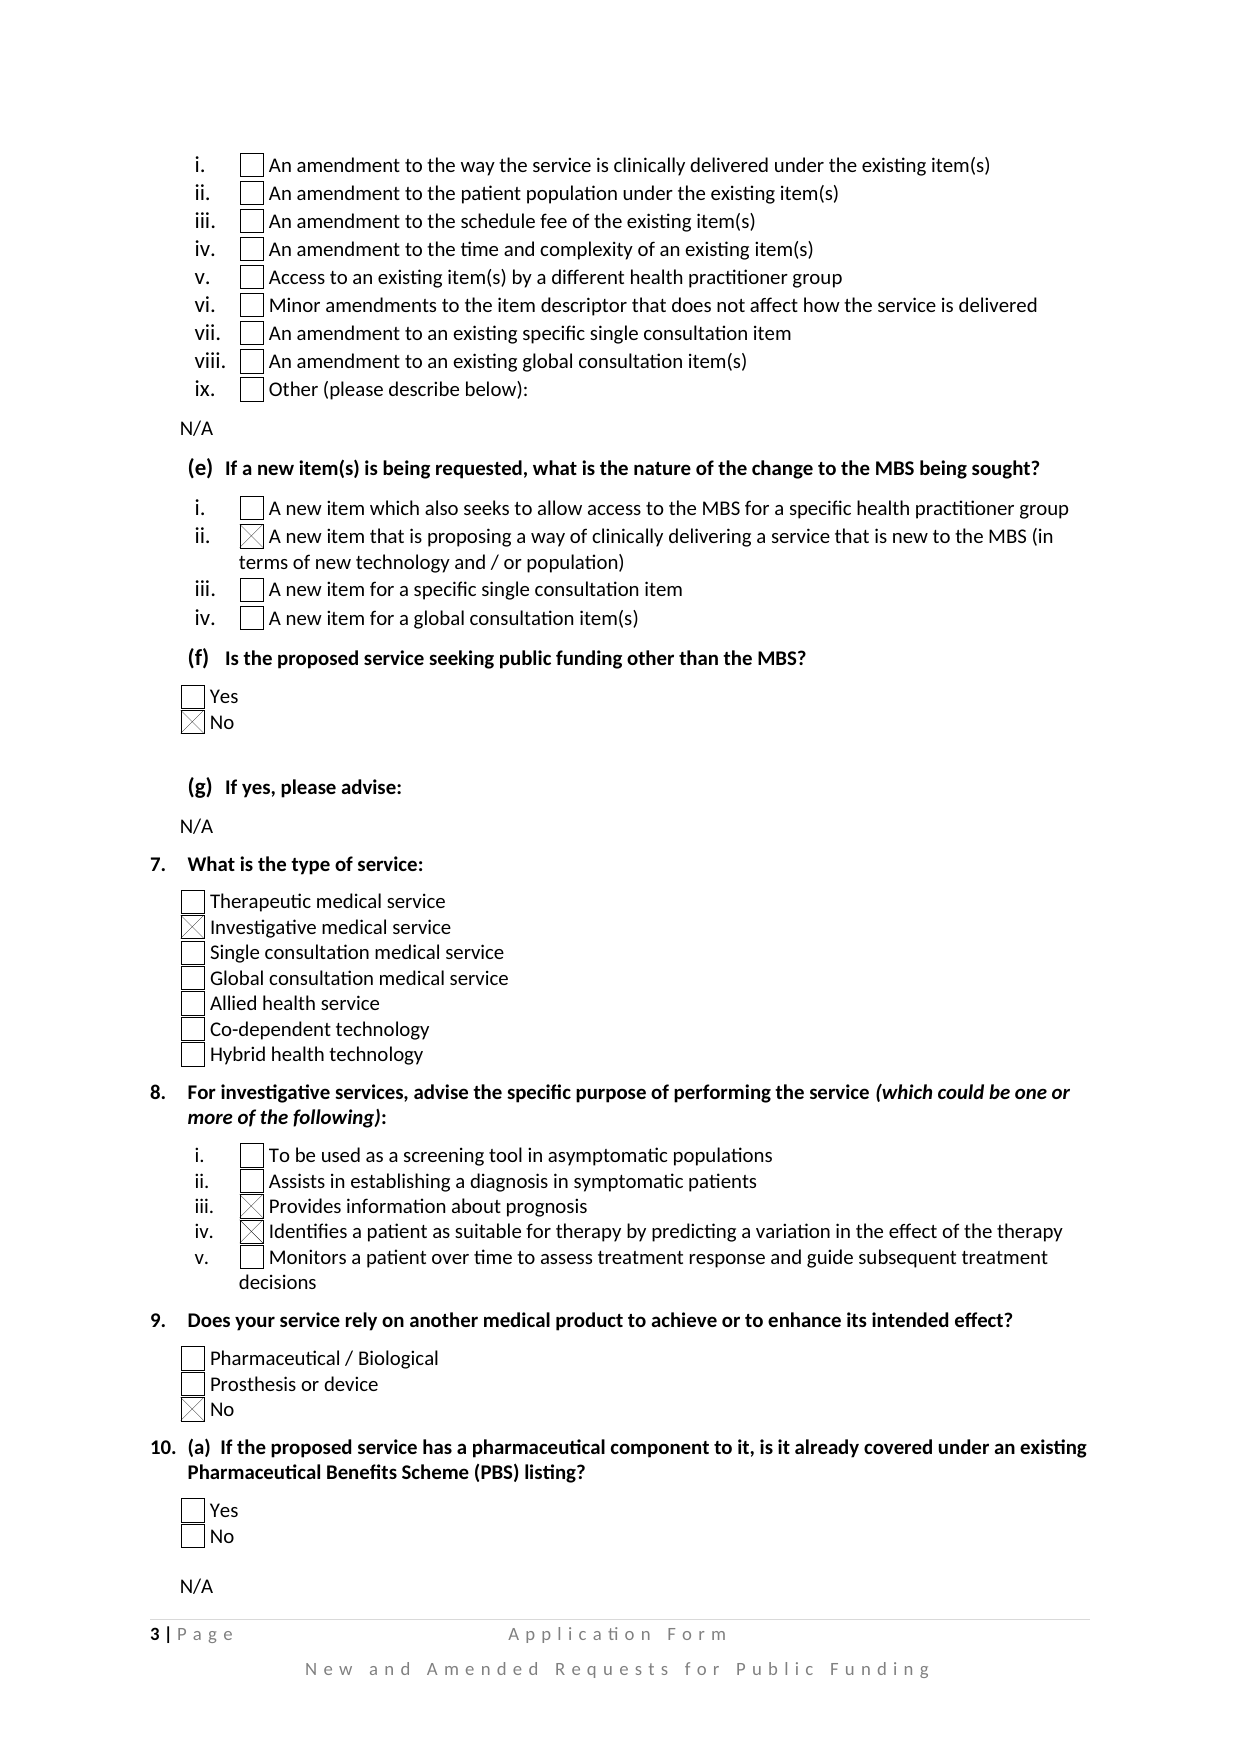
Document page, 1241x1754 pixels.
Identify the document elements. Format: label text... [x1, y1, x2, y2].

list Provides information about prognosis [194, 1193, 1090, 1219]
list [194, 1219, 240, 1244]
list An amendment to the way the service is clinically delivered under the existing item(s) [194, 150, 1090, 178]
subtitle If a new item(s) is being requested, what is the nature of the change to the MBS being sought? [187, 453, 1090, 481]
list Minor amendments to the item descriptor that does not affect how the service is delivered [194, 290, 1090, 318]
text Hybrid health technology [179, 1041, 1090, 1067]
text N/A [179, 813, 1090, 838]
list An amendment to the time and complexity of an existing item(s) [194, 234, 1090, 262]
text Single consultation medical service [179, 939, 1090, 965]
list A new item which also seeks to allow access to the MBS for a specific health practitioner group [194, 493, 1090, 521]
text N/A [179, 415, 1090, 440]
text Therapeutic medical service [179, 889, 1090, 914]
text N/A [179, 1574, 1090, 1599]
list An amendment to an existing global consultation item(s) [194, 346, 1090, 374]
text No [179, 709, 1090, 734]
list Other (please describe below): [194, 374, 1090, 402]
subtitle (a) If the proposed service has a pharmaceutical component to it, is it already covered under an existing Pharmaceutical Benefits Scheme (PBS) listing? [150, 1434, 1090, 1485]
text Global consultation medical service [179, 965, 1090, 990]
list Identifies a patient as suitable for therapy by predicting a variation in the effect of the therapy [263, 1219, 1090, 1244]
list An amendment to the schedule fee of the existing item(s) [194, 206, 1090, 234]
subtitle What is the type of service: [150, 851, 1090, 876]
list Assists in establishing a diagnosis in symptomatic patients [194, 1168, 1090, 1193]
text Yes [179, 684, 1090, 709]
subtitle Does your service rely on another medical product to achieve or to enhance its intended effect? [150, 1307, 1090, 1333]
list Monitors a patient over time to assess treatment response and guide subsequent treatment decisions [194, 1244, 1090, 1295]
subtitle Is the proposed service seeking public funding other than the MBS? [187, 643, 1090, 671]
text Prosthesis or device [179, 1371, 1090, 1396]
text Yes [179, 1497, 1090, 1523]
text Allied health service [179, 990, 1090, 1016]
text Co-dependent technology [179, 1016, 1090, 1041]
text No [179, 1396, 1090, 1422]
text No [179, 1523, 1090, 1548]
list To be used as a screening tool in asymptomatic populations [194, 1142, 1090, 1168]
list An amendment to the patient population under the existing item(s) [194, 178, 1090, 206]
list A new item for a specific single consultation item [194, 574, 1090, 603]
text Investigative medical service [179, 914, 1090, 939]
list A new item for a global consultation item(s) [194, 603, 1090, 631]
list Access to an existing item(s) by a different health practitioner group [194, 262, 1090, 290]
subtitle If yes, please advise: [187, 772, 1090, 800]
text Pharmaceutical / Biological [179, 1345, 1090, 1371]
list A new item that is proposing a way of clinically delivering a service that is new to the MBS (in terms of new technology and / or population) [194, 521, 1090, 574]
subtitle For investigative services, advise the specific purpose of performing the service (which could be one or more of the following): [150, 1079, 1090, 1130]
list An amendment to an existing specific single consultation item [194, 318, 1090, 346]
